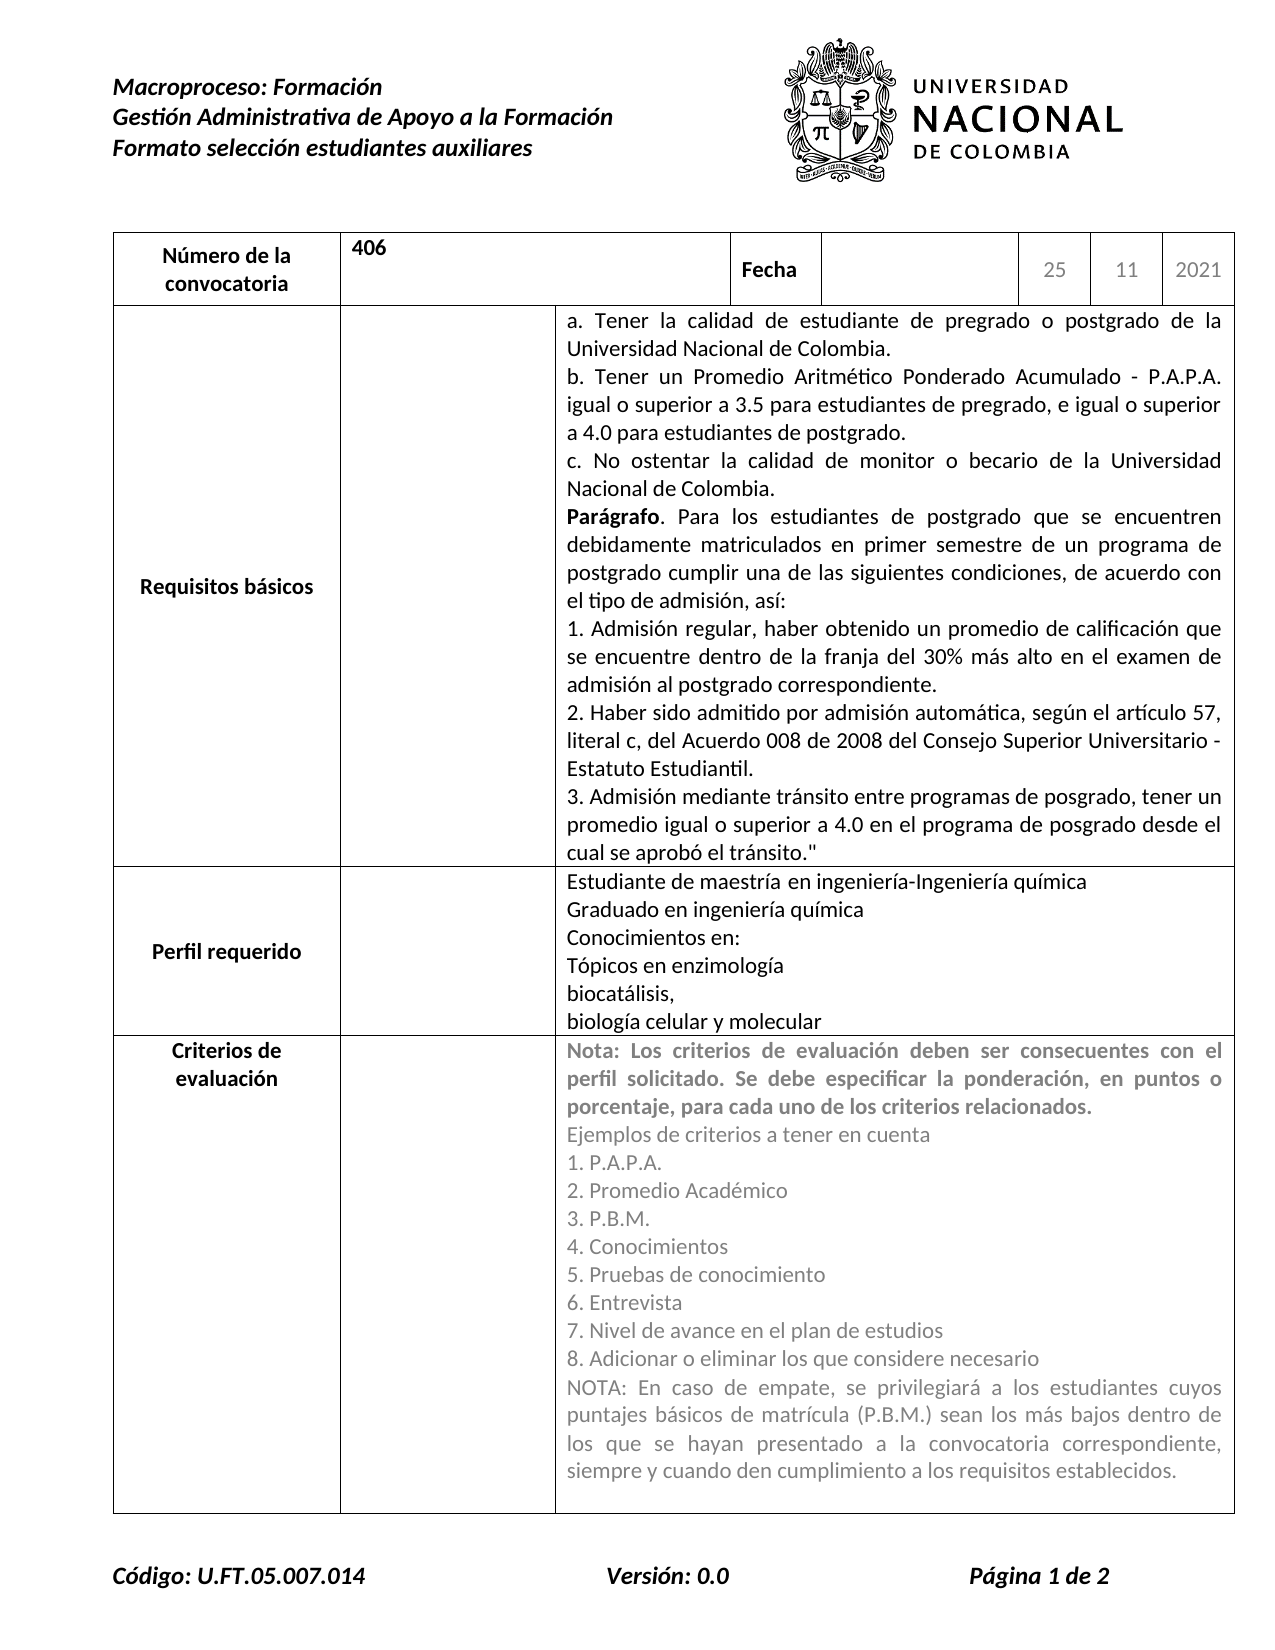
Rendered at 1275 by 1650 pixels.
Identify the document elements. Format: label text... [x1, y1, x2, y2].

table_cell Requisitos básicos [114, 306, 340, 866]
table_header 406 [341, 233, 730, 305]
table_cell Estudiante de maestría en ingeniería-Ingeniería química Graduado en ingeniería química Conocimientos en: Tópicos en enzimología biocatálisis, biología celular y molecular [556, 867, 1234, 1035]
table_cell [341, 867, 555, 1035]
table_cell Perfil requerido [114, 867, 340, 1035]
table_header [822, 233, 1018, 305]
table_header 2021 [1163, 233, 1234, 305]
table_cell [341, 1036, 555, 1513]
table_header Fecha [731, 233, 821, 305]
table_header 25 [1019, 233, 1090, 305]
table_cell a. Tener la calidad de estudiante de pregrado o postgrado de la Universidad Nacional de Colombia. b. Tener un Promedio Aritmético Ponderado Acumulado - P.A.P.A. igual o superior a 3.5 para estudiantes de pregrado, e igual o superior a 4.0 para estudiantes de postgrado. c. No ostentar la calidad de monitor o becario de la Universidad Nacional de Colombia. Parágrafo. Para los estudiantes de postgrado que se encuentren debidamente matriculados en primer semestre de un programa de postgrado cumplir una de las siguientes condiciones, de acuerdo con el tipo de admisión, así: 1. Admisión regular, haber obtenido un promedio de calificación que se encuentre dentro de la franja del 30% más alto en el examen de admisión al postgrado correspondiente. 2. Haber sido admitido por admisión automática, según el artículo 57, literal c, del Acuerdo 008 de 2008 del Consejo Superior Universitario - Estatuto Estudiantil. 3. Admisión mediante tránsito entre programas de posgrado, tener un promedio igual o superior a 4.0 en el programa de posgrado desde el cual se aprobó el tránsito." [556, 306, 1234, 866]
picture [748, 2, 1158, 218]
table_cell [341, 306, 555, 866]
table_header 11 [1091, 233, 1162, 305]
table_cell Criterios de evaluación [114, 1036, 340, 1513]
table_header Número de la convocatoria [114, 233, 340, 305]
